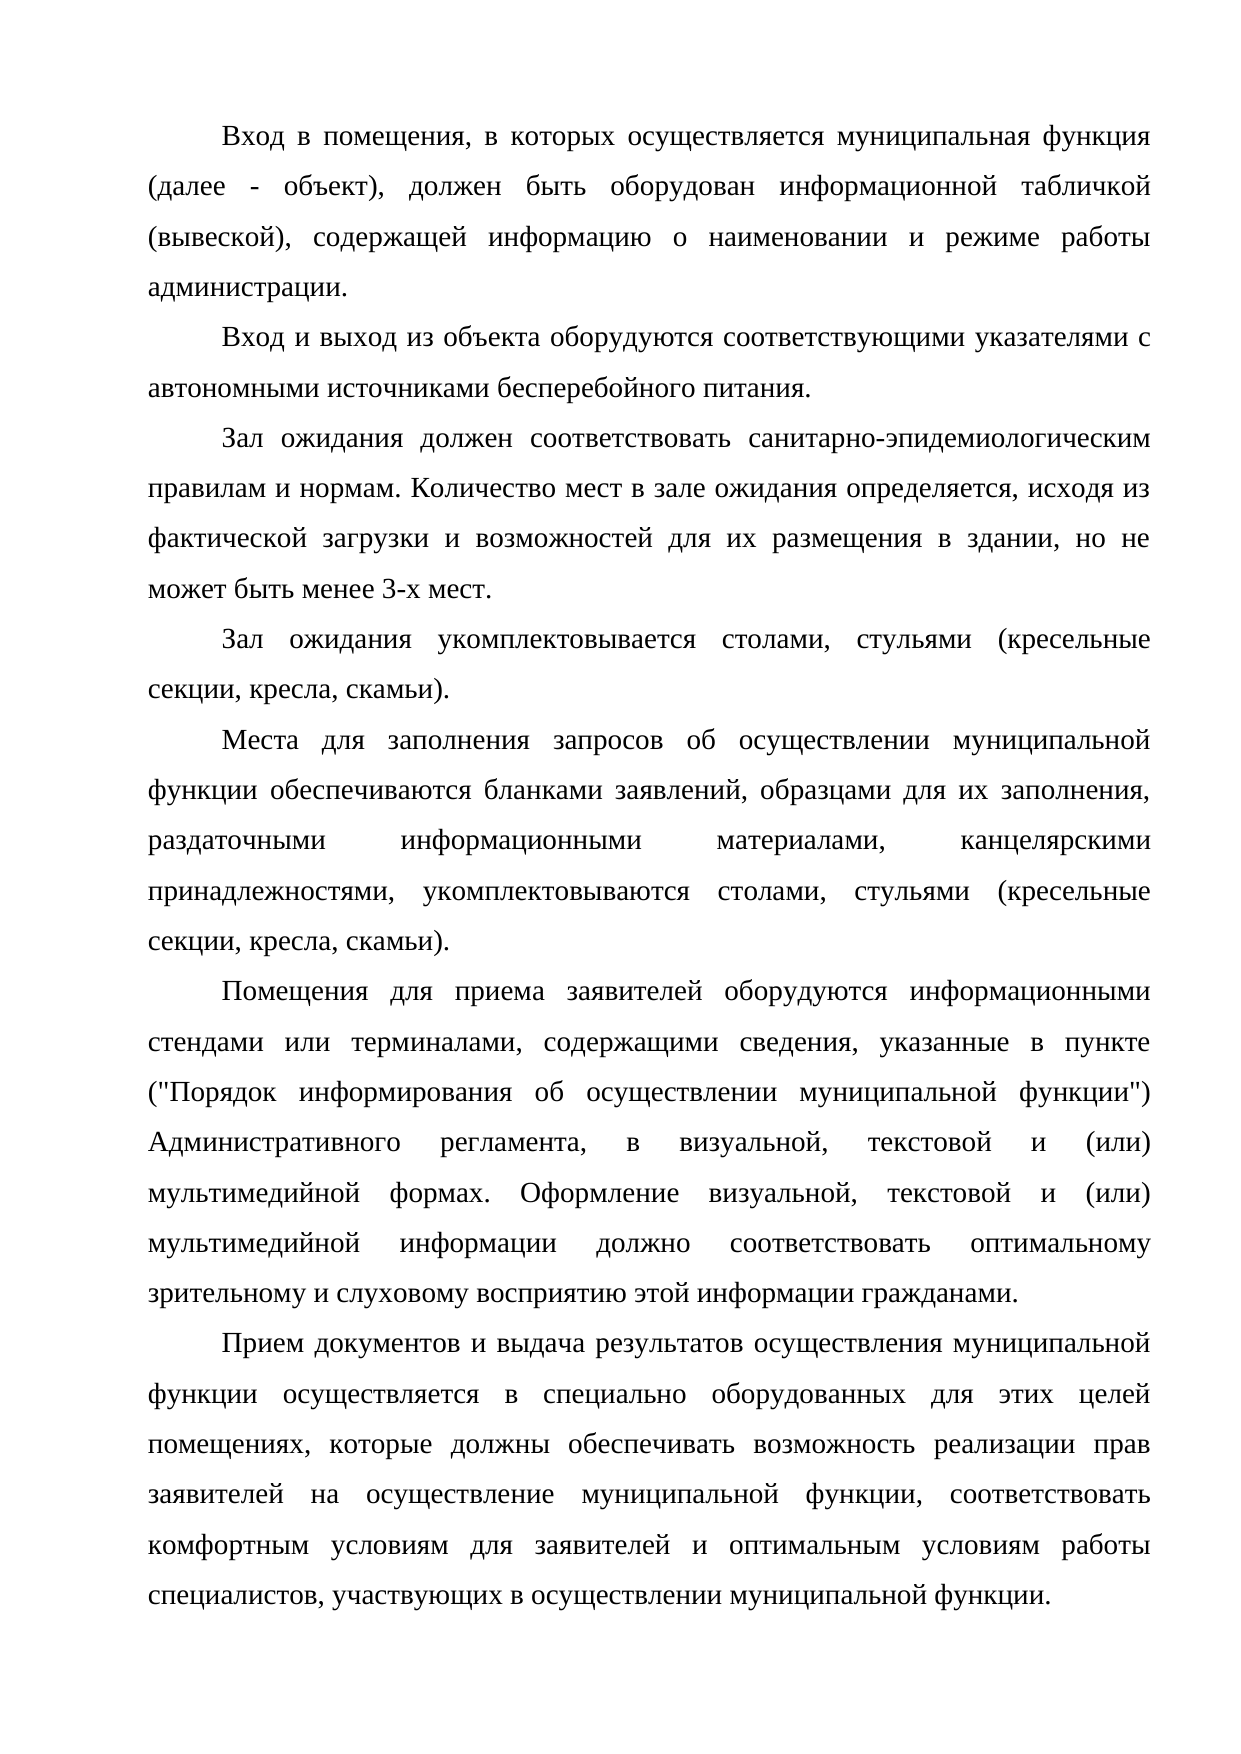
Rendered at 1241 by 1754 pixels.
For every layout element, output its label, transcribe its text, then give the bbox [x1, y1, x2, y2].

text Зал ожидания укомплектовывается столами, стульями (кресельные секции, кресла, скамьи). [148, 621, 1152, 705]
text Вход в помещения, в которых осуществляется муниципальная функция (далее - объект), должен быть оборудован информационной табличкой (вывеской), содержащей информацию о наименовании и режиме работы администрации. [148, 118, 1152, 303]
text Прием документов и выдача результатов осуществления муниципальной функции осуществляется в специально оборудованных для этих целей помещениях, которые должны обеспечивать возможность реализации прав заявителей на осуществление муниципальной функции, соответствовать комфортным условиям для заявителей и оптимальным условиям работы специалистов, участвующих в осуществлении муниципальной функции. [148, 1326, 1152, 1611]
text Вход и выход из объекта оборудуются соответствующими указателями с автономными источниками бесперебойного питания. [148, 319, 1152, 403]
text Зал ожидания должен соответствовать санитарно-эпидемиологическим правилам и нормам. Количество мест в зале ожидания определяется, исходя из фактической загрузки и возможностей для их размещения в здании, но не может быть менее 3-х мест. [148, 420, 1152, 604]
text Помещения для приема заявителей оборудуются информационными стендами или терминалами, содержащими сведения, указанные в пункте ("Порядок информирования об осуществлении муниципальной функции") Административного регламента, в визуальной, текстовой и (или) мультимедийной формах. Оформление визуальной, текстовой и (или) мультимедийной информации должно соответствовать оптимальному зрительному и слуховому восприятию этой информации гражданами. [148, 973, 1152, 1309]
text Места для заполнения запросов об осуществлении муниципальной функции обеспечиваются бланками заявлений, образцами для их заполнения, раздаточными информационными материалами, канцелярскими принадлежностями, укомплектовываются столами, стульями (кресельные секции, кресла, скамьи). [148, 722, 1152, 957]
